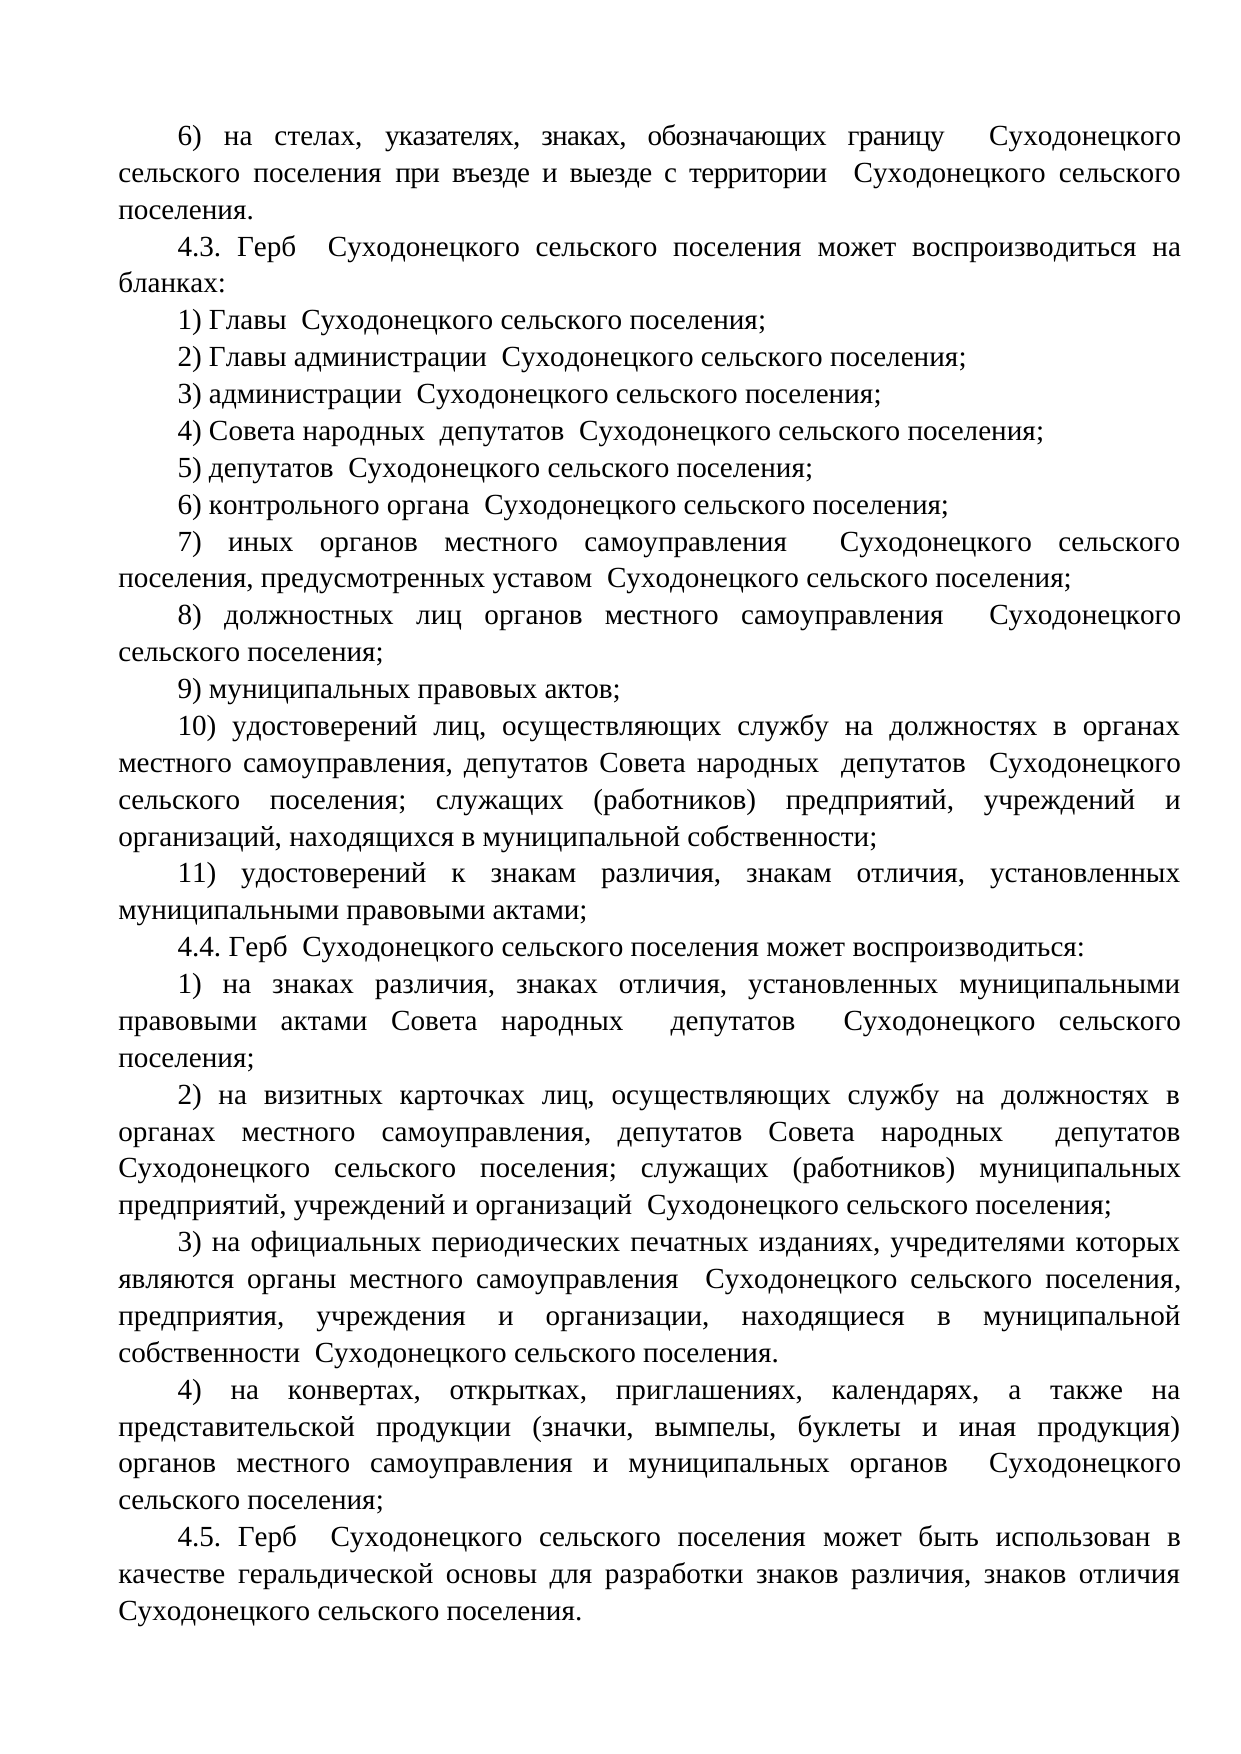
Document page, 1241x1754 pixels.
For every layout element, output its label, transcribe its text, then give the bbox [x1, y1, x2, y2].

text 3) администрации Суходонецкого сельского поселения; [118, 376, 1181, 410]
text 1) на знаках различия, знаках отличия, установленных муниципальными правовыми актами Совета народных депутатов Суходонецкого сельского поселения; [118, 966, 1181, 1073]
text 4) на конвертах, открытках, приглашениях, календарях, а также на представительской продукции (значки, вымпелы, буклеты и иная продукция) органов местного самоуправления и муниципальных органов Суходонецкого сельского поселения; [118, 1372, 1181, 1516]
text 10) удостоверений лиц, осуществляющих службу на должностях в органах местного самоуправления, депутатов Совета народных депутатов Суходонецкого сельского поселения; служащих (работников) предприятий, учреждений и организаций, находящихся в муниципальной собственности; [118, 708, 1181, 852]
text 4) Совета народных депутатов Суходонецкого сельского поселения; [118, 413, 1181, 447]
text 7) иных органов местного самоуправления Суходонецкого сельского поселения, предусмотренных уставом Суходонецкого сельского поселения; [118, 524, 1181, 594]
text 6) на стелах, указателях, знаках, обозначающих границу Суходонецкого сельского поселения при въезде и выезде с территории Суходонецкого сельского поселения. [118, 118, 1181, 225]
text 8) должностных лиц органов местного самоуправления Суходонецкого сельского поселения; [118, 597, 1181, 668]
text 11) удостоверений к знакам различия, знакам отличия, установленных муниципальными правовыми актами; [118, 856, 1181, 926]
text 1) Главы Суходонецкого сельского поселения; [118, 302, 1181, 336]
text 3) на официальных периодических печатных изданиях, учредителями которых являются органы местного самоуправления Суходонецкого сельского поселения, предприятия, учреждения и организации, находящиеся в муниципальной собственности Суходонецкого сельского поселения. [118, 1224, 1181, 1368]
text 6) контрольного органа Суходонецкого сельского поселения; [118, 487, 1181, 520]
text 2) Главы администрации Суходонецкого сельского поселения; [118, 339, 1181, 373]
text 4.4. Герб Суходонецкого сельского поселения может воспроизводиться: [118, 929, 1181, 963]
text 5) депутатов Суходонецкого сельского поселения; [118, 450, 1181, 483]
text 2) на визитных карточках лиц, осуществляющих службу на должностях в органах местного самоуправления, депутатов Совета народных депутатов Суходонецкого сельского поселения; служащих (работников) муниципальных предприятий, учреждений и организаций Суходонецкого сельского поселения; [118, 1077, 1181, 1221]
text 4.3. Герб Суходонецкого сельского поселения может воспроизводиться на бланках: [118, 229, 1181, 299]
text 9) муниципальных правовых актов; [118, 671, 1181, 705]
text 4.5. Герб Суходонецкого сельского поселения может быть использован в качестве геральдической основы для разработки знаков различия, знаков отличия Суходонецкого сельского поселения. [118, 1519, 1181, 1627]
